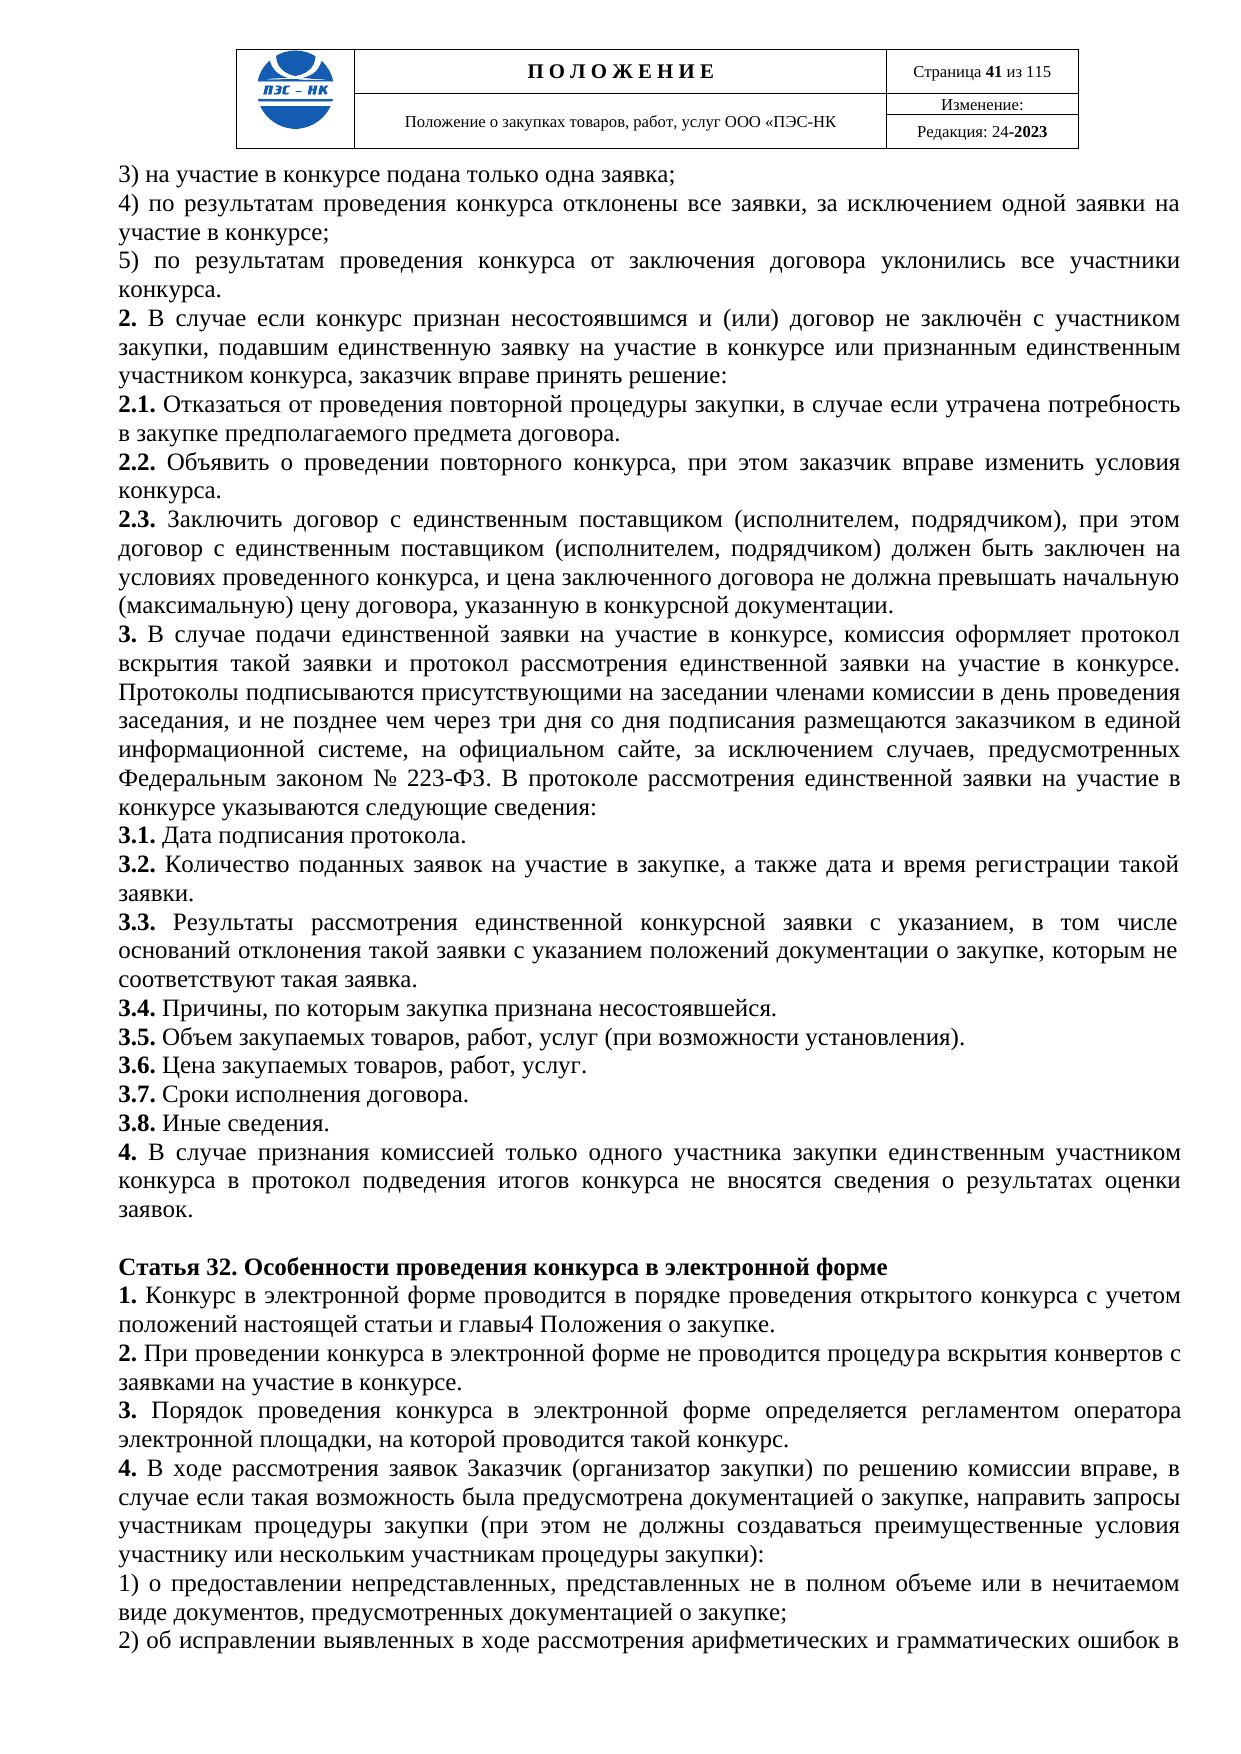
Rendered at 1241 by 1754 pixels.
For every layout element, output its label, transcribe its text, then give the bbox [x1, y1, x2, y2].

picture [257, 49, 334, 130]
text 4. В случае признания комиссией только одного участника закупки единственным участником конкурса в протокол подведения итогов конкурса не вносятся сведения о результатах оценки заявок. [118, 1137, 1181, 1223]
text 2.3. Заключить договор с единственным поставщиком (исполнителем, подрядчиком), при этом договор с единственным поставщиком (исполнителем, подрядчиком) должен быть заключен на условиях проведенного конкурса, и цена заключенного договора не должна превышать начальную (максимальную) цену договора, указанную в конкурсной документации. [118, 504, 1181, 619]
text 1) о предоставлении непредставленных, представленных не в полном объеме или в нечитаемом виде документов, предусмотренных документацией о закупке; [118, 1568, 1181, 1625]
text 2.1. Отказаться от проведения повторной процедуры закупки, в случае если утрачена потребность в закупке предполагаемого предмета договора. [118, 389, 1181, 447]
text 3.2. Количество поданных заявок на участие в закупке, а также дата и время регистрации такой заявки. [118, 849, 1179, 907]
text 3.1. Дата подписания протокола. [118, 820, 1181, 849]
text 3) на участие в конкурсе подана только одна заявка; [118, 159, 1181, 188]
text 3.5. Объем закупаемых товаров, работ, услуг (при возможности установления). [118, 1022, 1181, 1050]
text Статья 32. Особенности проведения конкурса в электронной форме [118, 1252, 1181, 1280]
text 3.8. Иные сведения. [118, 1108, 1181, 1137]
text 3.4. Причины, по которым закупка признана несостоявшейся. [118, 993, 1181, 1022]
text 3.7. Сроки исполнения договора. [118, 1079, 1181, 1108]
text 4. В ходе рассмотрения заявок Заказчик (организатор закупки) по решению комиссии вправе, в случае если такая возможность была предусмотрена документацией о закупке, направить запросы участникам процедуры закупки (при этом не должны создаваться преимущественные условия участнику или нескольким участникам процедуры закупки): [118, 1453, 1181, 1568]
text 3.3. Результаты рассмотрения единственной конкурсной заявки с указанием, в том числе оснований отклонения такой заявки с указанием положений документации о закупке, которым не соответствуют такая заявка. [118, 907, 1179, 993]
text 3.6. Цена закупаемых товаров, работ, услуг. [118, 1050, 1181, 1079]
text 5) по результатам проведения конкурса от заключения договора уклонились все участники конкурса. [118, 245, 1181, 303]
text 4) по результатам проведения конкурса отклонены все заявки, за исключением одной заявки на участие в конкурсе; [118, 188, 1181, 245]
text 1. Конкурс в электронной форме проводится в порядке проведения открытого конкурса с учетом положений настоящей статьи и главы4 Положения о закупке. [118, 1280, 1181, 1338]
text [118, 1625, 1181, 1654]
text 2. В случае если конкурс признан несостоявшимся и (или) договор не заключён с участником закупки, подавшим единственную заявку на участие в конкурсе или признанным единственным участником конкурса, заказчик вправе принять решение: [118, 303, 1181, 389]
text 3. В случае подачи единственной заявки на участие в конкурсе, комиссия оформляет протокол вскрытия такой заявки и протокол рассмотрения единственной заявки на участие в конкурсе. Протоколы подписываются присутствующими на заседании членами комиссии в день проведения заседания, и не позднее чем через три дня со дня подписания размещаются заказчиком в единой информационной системе, на официальном сайте, за исключением случаев, предусмотренных Федеральным законом № 223-ФЗ. В протоколе рассмотрения единственной заявки на участие в конкурсе указываются следующие сведения: [118, 619, 1181, 820]
text 3. Порядок проведения конкурса в электронной форме определяется регламентом оператора электронной площадки, на которой проводится такой конкурс. [118, 1395, 1181, 1453]
text 2.2. Объявить о проведении повторного конкурса, при этом заказчик вправе изменить условия конкурса. [118, 447, 1181, 504]
text 2. При проведении конкурса в электронной форме не проводится процедура вскрытия конвертов с заявками на участие в конкурсе. [118, 1338, 1181, 1395]
